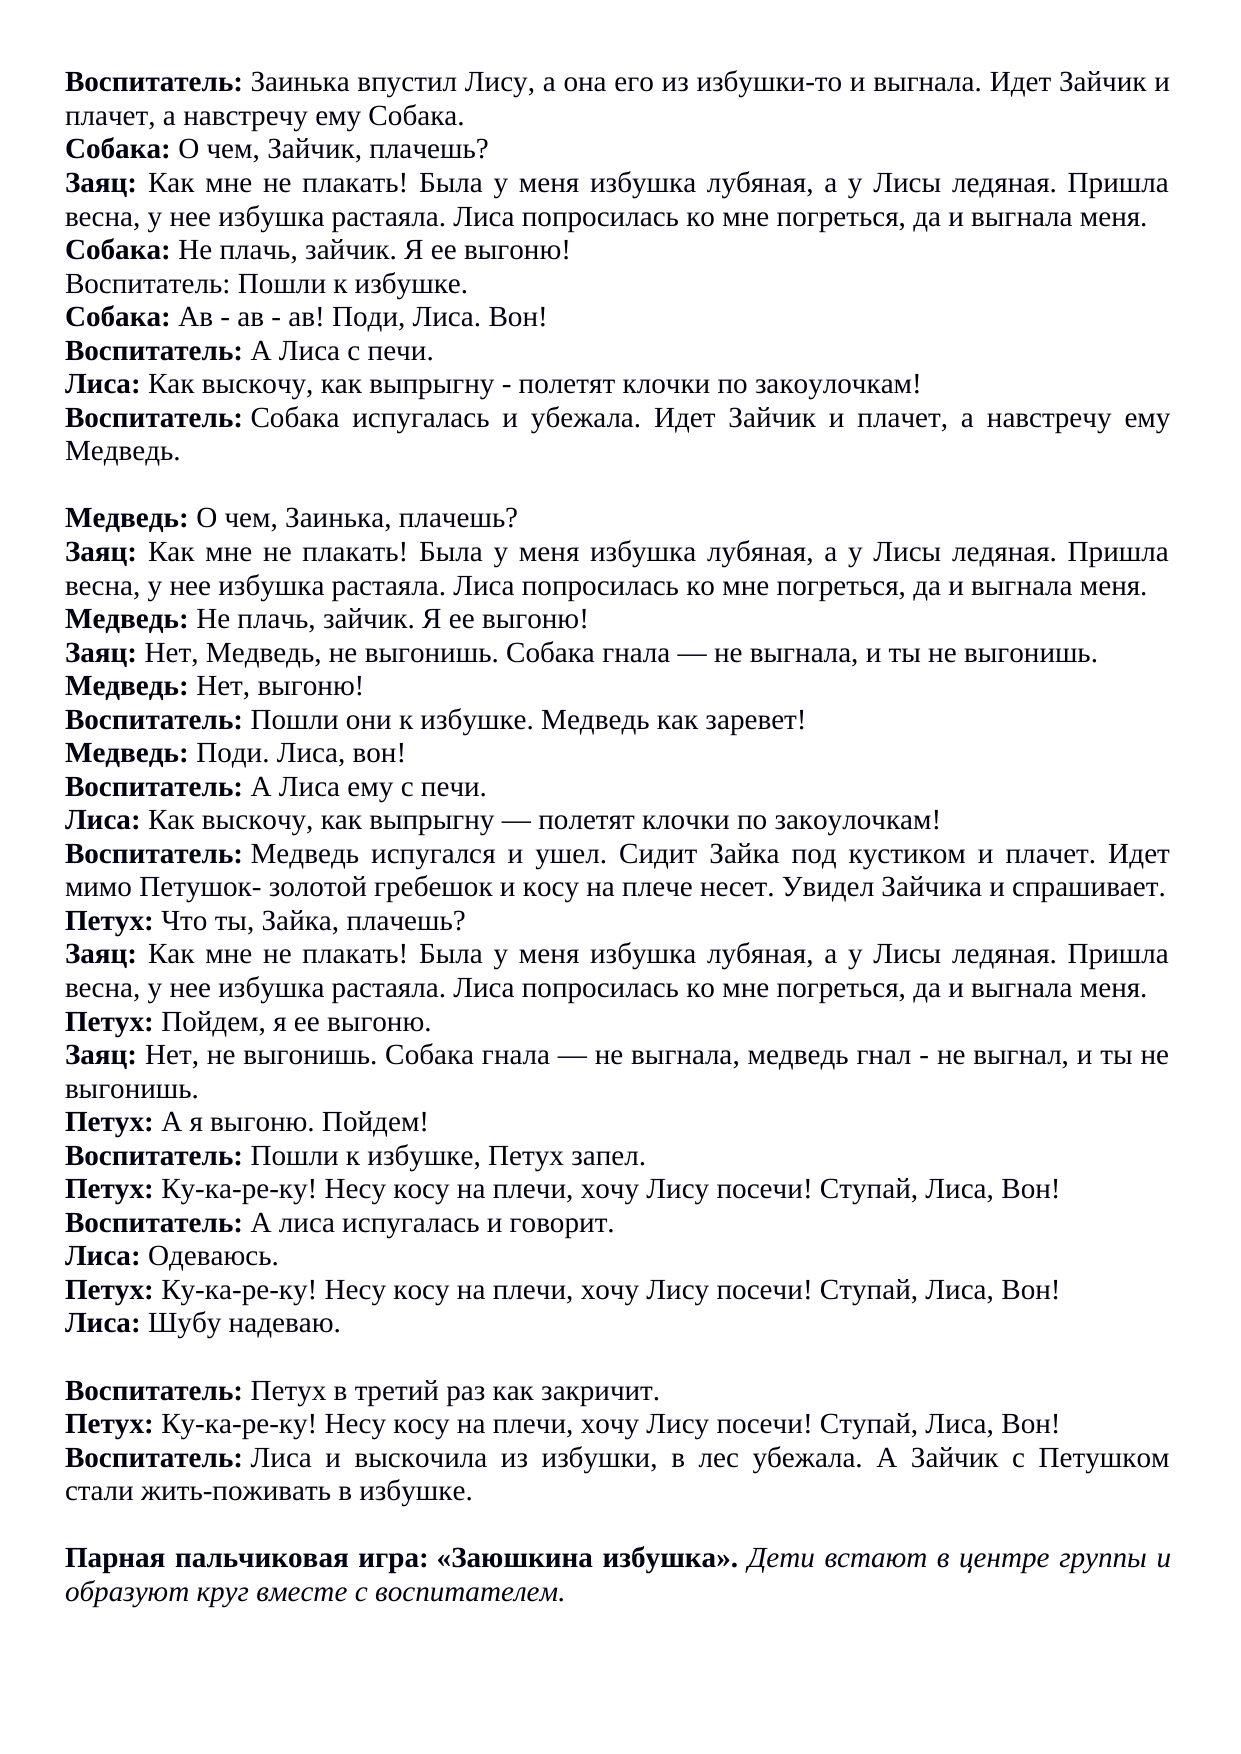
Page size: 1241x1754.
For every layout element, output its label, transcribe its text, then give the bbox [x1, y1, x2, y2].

text Медведь: Нет, выгоню! [65, 668, 1171, 702]
text Заяц: Как мне не плакать! Была у меня избушка лубяная, а у Лисы ледяная. Пришла весна, у нее избушка растаяла. Лиса попросилась ко мне погреться, да и выгнала меня. [65, 534, 1171, 601]
text Петух: Что ты, Зайка, плачешь? [65, 903, 1171, 937]
text Заяц: Нет, не выгонишь. Собака гнала — не выгнала, медведь гнал - не выгнал, и ты не выгонишь. [65, 1037, 1171, 1104]
text Воспитатель: Медведь испугался и ушел. Сидит Зайка под кустиком и плачет. Идет мимо Петушок- золотой гребешок и косу на плече несет. Увидел Зайчика и спрашивает. [65, 836, 1171, 903]
text Воспитатель: А лиса испугалась и говорит. [65, 1205, 1171, 1238]
text Петух: Пойдем, я ее выгоню. [65, 1004, 1171, 1037]
text Петух: А я выгоню. Пойдем! [65, 1104, 1171, 1138]
text Воспитатель: А Лиса ему с печи. [65, 769, 1171, 802]
text Петух: Ку-ка-ре-ку! Несу косу на плечи, хочу Лису посечи! Ступай, Лиса, Вон! [65, 1406, 1171, 1440]
text Заяц: Нет, Медведь, не выгонишь. Собака гнала — не выгнала, и ты не выгонишь. [65, 635, 1171, 668]
text Лиса: Как выскочу, как выпрыгну - полетят клочки по закоулочкам! [65, 366, 1171, 400]
text Воспитатель: Заинька впустил Лису, а она его из избушки-то и выгнала. Идет Зайчик и плачет, а навстречу ему Собака. [65, 64, 1171, 132]
text Петух: Ку-ка-ре-ку! Несу косу на плечи, хочу Лису посечи! Ступай, Лиса, Вон! [65, 1171, 1171, 1205]
text Воспитатель: Петух в третий раз как закричит. [65, 1373, 1171, 1406]
text Заяц: Как мне не плакать! Была у меня избушка лубяная, а у Лисы ледяная. Пришла весна, у нее избушка растаяла. Лиса попросилась ко мне погреться, да и выгнала меня. [65, 937, 1171, 1004]
text Воспитатель: Собака испугалась и убежала. Идет Зайчик и плачет, а навстречу ему Медведь. [65, 400, 1171, 467]
text Заяц: Как мне не плакать! Была у меня избушка лубяная, а у Лисы ледяная. Пришла весна, у нее избушка растаяла. Лиса попросилась ко мне погреться, да и выгнала меня. [65, 165, 1171, 232]
text Медведь: О чем, Заинька, плачешь? [65, 501, 1171, 534]
text Медведь: Не плачь, зайчик. Я ее выгоню! [65, 601, 1171, 635]
text Лиса: Одеваюсь. [65, 1238, 1171, 1272]
text Воспитатель: Пошли к избушке. [65, 266, 1171, 299]
text Воспитатель: Пошли они к избушке. Медведь как заревет! [65, 702, 1171, 735]
text Парная пальчиковая игра: «Заюшкина избушка». Дети встают в центре группы и образуют круг вместе с воспитателем. [65, 1540, 1171, 1607]
text Лиса: Как выскочу, как выпрыгну — полетят клочки по закоулочкам! [65, 802, 1171, 836]
text Воспитатель: Пошли к избушке, Петух запел. [65, 1138, 1171, 1171]
text Собака: Ав - ав - ав! Поди, Лиса. Вон! [65, 299, 1171, 333]
text Воспитатель: Лиса и выскочила из избушки, в лес убежала. А Зайчик с Петушком стали жить-поживать в избушке. [65, 1440, 1171, 1507]
text Петух: Ку-ка-ре-ку! Несу косу на плечи, хочу Лису посечи! Ступай, Лиса, Вон! [65, 1272, 1171, 1306]
text Собака: Не плачь, зайчик. Я ее выгоню! [65, 232, 1171, 266]
text Лиса: Шубу надеваю. [65, 1306, 1171, 1339]
text Медведь: Поди. Лиса, вон! [65, 735, 1171, 769]
text Собака: О чем, Зайчик, плачешь? [65, 132, 1171, 165]
text Воспитатель: А Лиса с печи. [65, 333, 1171, 366]
